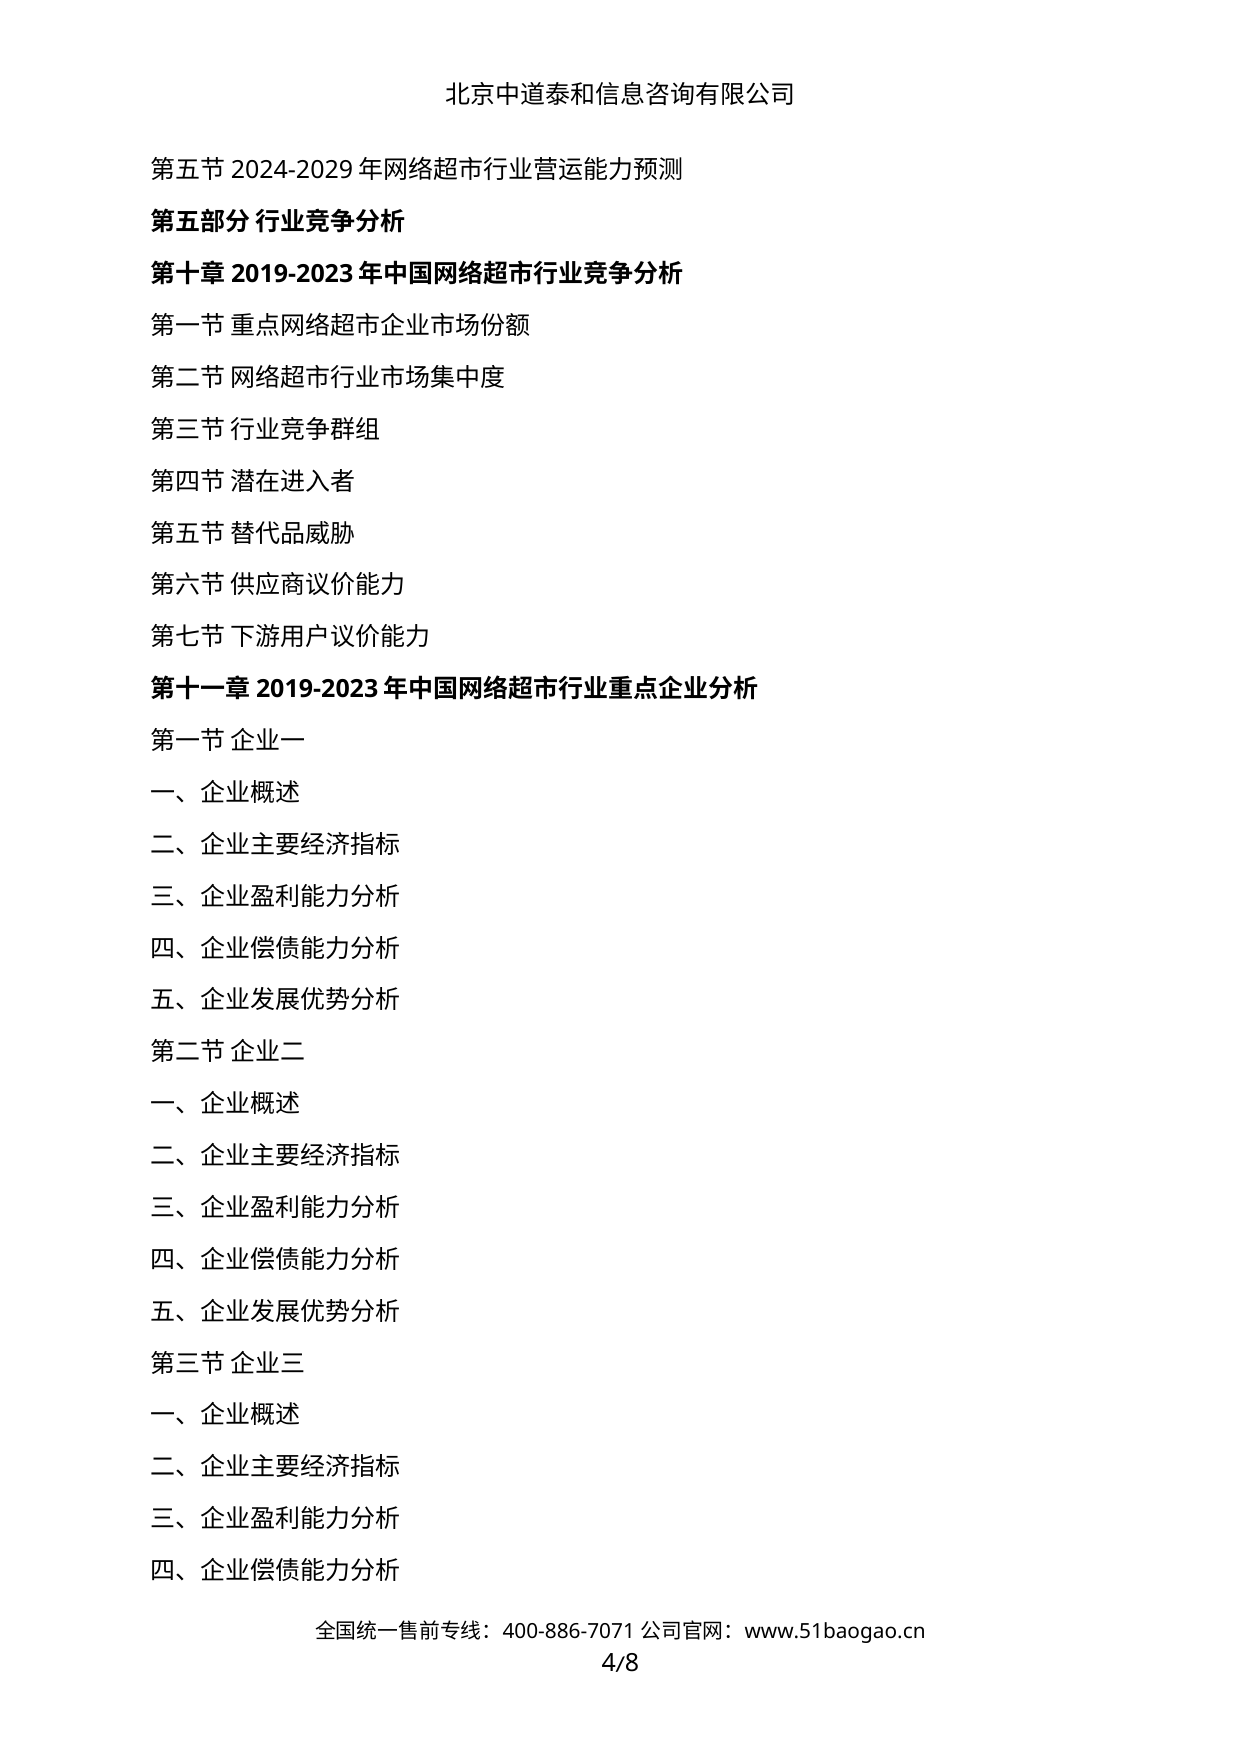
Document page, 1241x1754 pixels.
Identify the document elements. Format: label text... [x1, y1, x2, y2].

text 第一节 重点网络超市企业市场份额 [150, 306, 1090, 342]
text 五、企业发展优势分析 [150, 1291, 1090, 1327]
text 第三节 企业三 [150, 1343, 1090, 1379]
text 四、企业偿债能力分析 [150, 1551, 1090, 1587]
text 第四节 潜在进入者 [150, 461, 1090, 497]
text 一、企业概述 [150, 772, 1090, 809]
text 第七节 下游用户议价能力 [150, 617, 1090, 653]
text 二、企业主要经济指标 [150, 1447, 1090, 1483]
text 五、企业发展优势分析 [150, 980, 1090, 1016]
text 三、企业盈利能力分析 [150, 1499, 1090, 1535]
text 第二节 企业二 [150, 1032, 1090, 1068]
text 三、企业盈利能力分析 [150, 876, 1090, 912]
text 一、企业概述 [150, 1395, 1090, 1431]
text 二、企业主要经济指标 [150, 824, 1090, 861]
text 第三节 行业竞争群组 [150, 409, 1090, 446]
text 四、企业偿债能力分析 [150, 1239, 1090, 1276]
text 二、企业主要经济指标 [150, 1136, 1090, 1172]
text 一、企业概述 [150, 1084, 1090, 1120]
text 第一节 企业一 [150, 721, 1090, 757]
text 第十一章 2019-2023年中国网络超市行业重点企业分析 [150, 669, 1090, 705]
text 第六节 供应商议价能力 [150, 565, 1090, 601]
text 第五部分 行业竞争分析 [150, 202, 1090, 238]
text 四、企业偿债能力分析 [150, 928, 1090, 964]
text 第十章 2019-2023年中国网络超市行业竞争分析 [150, 254, 1090, 290]
text 第五节 替代品威胁 [150, 513, 1090, 549]
text 第二节 网络超市行业市场集中度 [150, 357, 1090, 394]
text 第五节 2024-2029年网络超市行业营运能力预测 [150, 150, 1090, 186]
text 三、企业盈利能力分析 [150, 1187, 1090, 1224]
